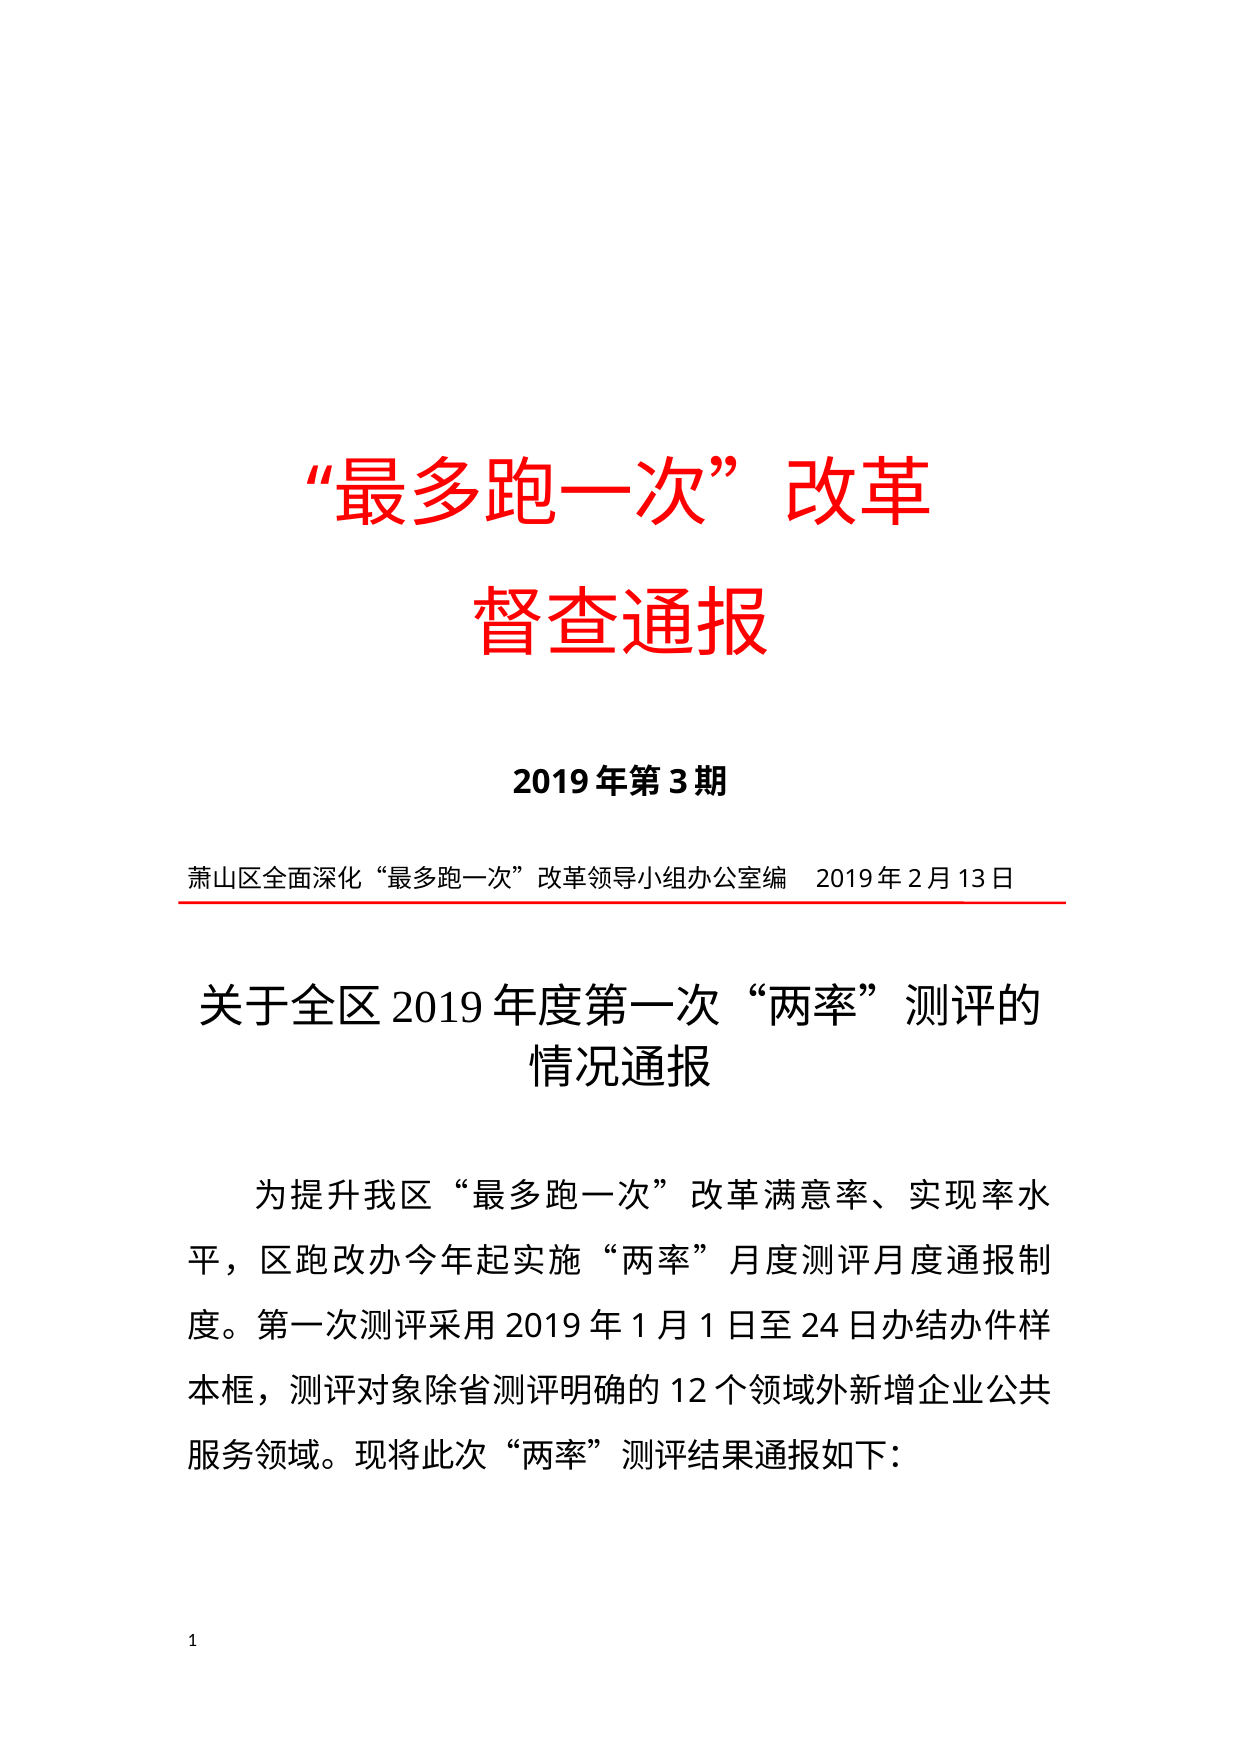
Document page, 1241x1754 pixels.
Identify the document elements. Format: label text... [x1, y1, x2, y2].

text 为提升我区“最多跑一次”改革满意率、实现率水平，区跑改办今年起实施“两率”月度测评月度通报制度。第一次测评采用2019年1月1日至24日办结办件样本框，测评对象除省测评明确的12个领域外新增企业公共服务领域。现将此次“两率”测评结果通报如下： [187, 1160, 1053, 1485]
text 督查通报 [187, 552, 1053, 682]
text 关于全区2019年度第一次“两率”测评的情况通报 [187, 974, 1053, 1095]
text 2019年第3期 [187, 747, 1053, 812]
text 萧山区全面深化“最多跑一次”改革领导小组办公室编 2019年2月13日 [187, 844, 1053, 901]
text “最多跑一次”改革 [187, 422, 1053, 552]
